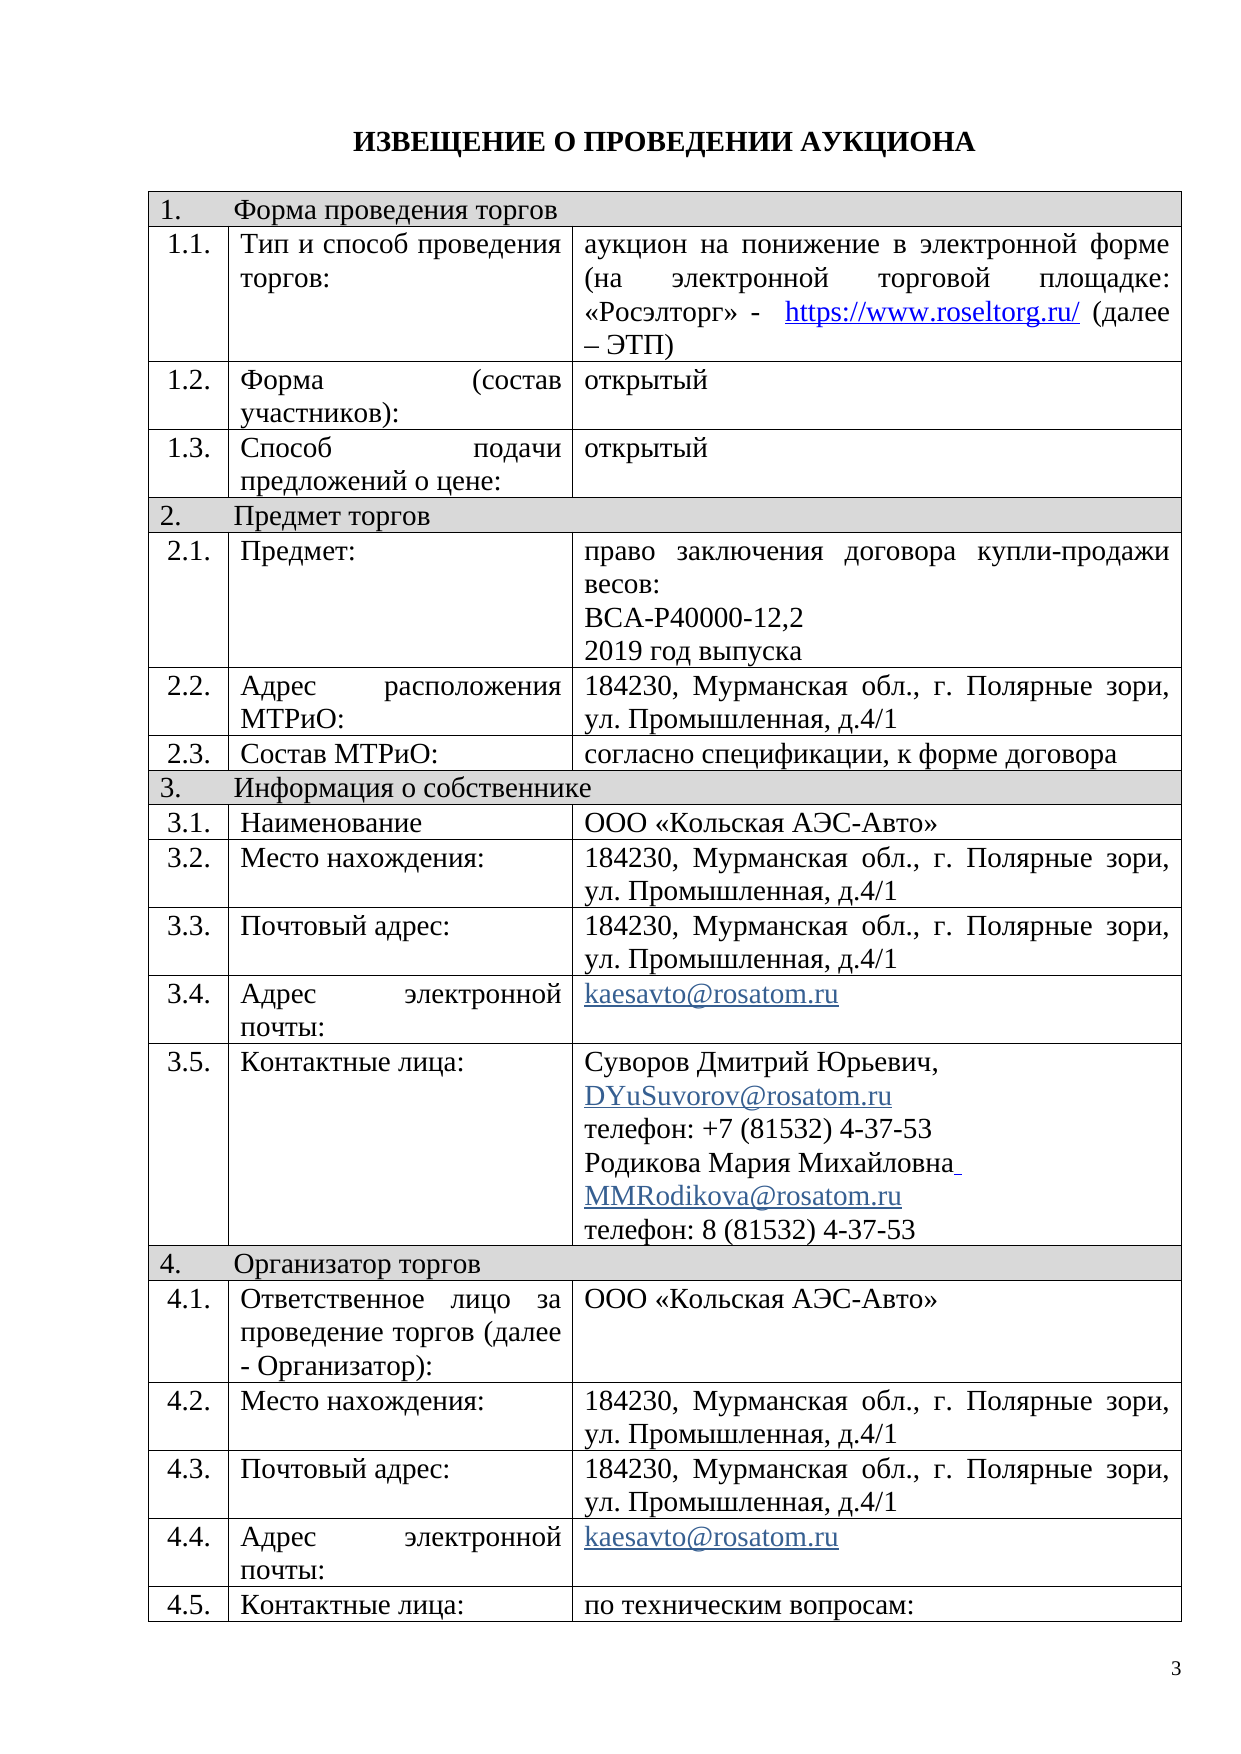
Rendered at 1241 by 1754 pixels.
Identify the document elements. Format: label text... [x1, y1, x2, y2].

table_cell 3.5. [149, 1044, 228, 1245]
table_cell 2.2. [149, 668, 228, 735]
table_cell право заключения договора купли-продажи весов: ВСА-Р40000-12,2 2019 год выпуска [573, 533, 1181, 667]
table_cell kaesavto@rosatom.ru [573, 976, 1181, 1043]
table_cell 1.1. [149, 227, 228, 361]
table_cell Адрес расположения МТРиО: [229, 668, 572, 735]
table_cell Адрес электронной почты: [229, 976, 572, 1043]
table_cell открытый [573, 362, 1181, 429]
table_cell 4. Организатор торгов [149, 1246, 1181, 1280]
table_cell согласно спецификации, к форме договора [573, 736, 1181, 769]
table_cell Наименование [229, 805, 572, 839]
table_cell kaesavto@rosatom.ru [573, 1519, 1181, 1586]
table_cell 1.2. [149, 362, 228, 429]
table_cell 4.4. [149, 1519, 228, 1586]
table_cell Место нахождения: [229, 1383, 572, 1450]
table_cell 3.1. [149, 805, 228, 839]
table_cell 3.4. [149, 976, 228, 1043]
table_cell 4.1. [149, 1281, 228, 1382]
table_cell ООО «Кольская АЭС-Авто» [573, 805, 1181, 839]
table_cell 184230, Мурманская обл., г. Полярные зори, ул. Промышленная, д.4/1 [573, 908, 1181, 975]
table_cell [573, 1587, 1181, 1621]
table_cell Адрес электронной почты: [229, 1519, 572, 1586]
text ИЗВЕЩЕНИЕ О ПРОВЕДЕНИИ АУКЦИОНА [148, 124, 1181, 157]
table_cell 184230, Мурманская обл., г. Полярные зори, ул. Промышленная, д.4/1 [573, 668, 1181, 735]
table_cell Тип и способ проведения торгов: [229, 227, 572, 361]
table_cell 4.3. [149, 1451, 228, 1518]
table_cell Контактные лица: [229, 1587, 572, 1621]
table_header 1. Форма проведения торгов [149, 192, 1181, 226]
table_cell Место нахождения: [229, 840, 572, 907]
table_cell 4.5. [149, 1587, 228, 1621]
table_cell Ответственное лицо за проведение торгов (далее - Организатор): [229, 1281, 572, 1382]
table_cell 3. Информация о собственнике [149, 771, 1181, 804]
table_cell 3.3. [149, 908, 228, 975]
table_cell Почтовый адрес: [229, 1451, 572, 1518]
table_cell 184230, Мурманская обл., г. Полярные зори, ул. Промышленная, д.4/1 [573, 840, 1181, 907]
table_cell 2.3. [149, 736, 228, 769]
table_cell 184230, Мурманская обл., г. Полярные зори, ул. Промышленная, д.4/1 [573, 1383, 1181, 1450]
table_cell 184230, Мурманская обл., г. Полярные зори, ул. Промышленная, д.4/1 [573, 1451, 1181, 1518]
table_cell 3.2. [149, 840, 228, 907]
table_cell Суворов Дмитрий Юрьевич, DYuSuvorov@rosatom.ru телефон: +7 (81532) 4-37-53 Родикова Мария Михайловна MMRodikova@rosatom.ru телефон: 8 (81532) 4-37-53 [573, 1044, 1181, 1245]
table_cell Форма (состав участников): [229, 362, 572, 429]
table_cell ООО «Кольская АЭС-Авто» [573, 1281, 1181, 1382]
table_cell открытый [573, 430, 1181, 497]
table_cell Состав МТРиО: [229, 736, 572, 769]
table_cell 2. Предмет торгов [149, 498, 1181, 532]
table_cell Почтовый адрес: [229, 908, 572, 975]
table_cell 1.3. [149, 430, 228, 497]
table_cell Контактные лица: [229, 1044, 572, 1245]
table_cell аукцион на понижение в электронной форме (на электронной торговой площадке: «Росэлторг» - https://www.roseltorg.ru/ (далее – ЭТП) [573, 227, 1181, 361]
table_cell Способ подачи предложений о цене: [229, 430, 572, 497]
table_cell 2.1. [149, 533, 228, 667]
table_cell 4.2. [149, 1383, 228, 1450]
table_cell Предмет: [229, 533, 572, 667]
